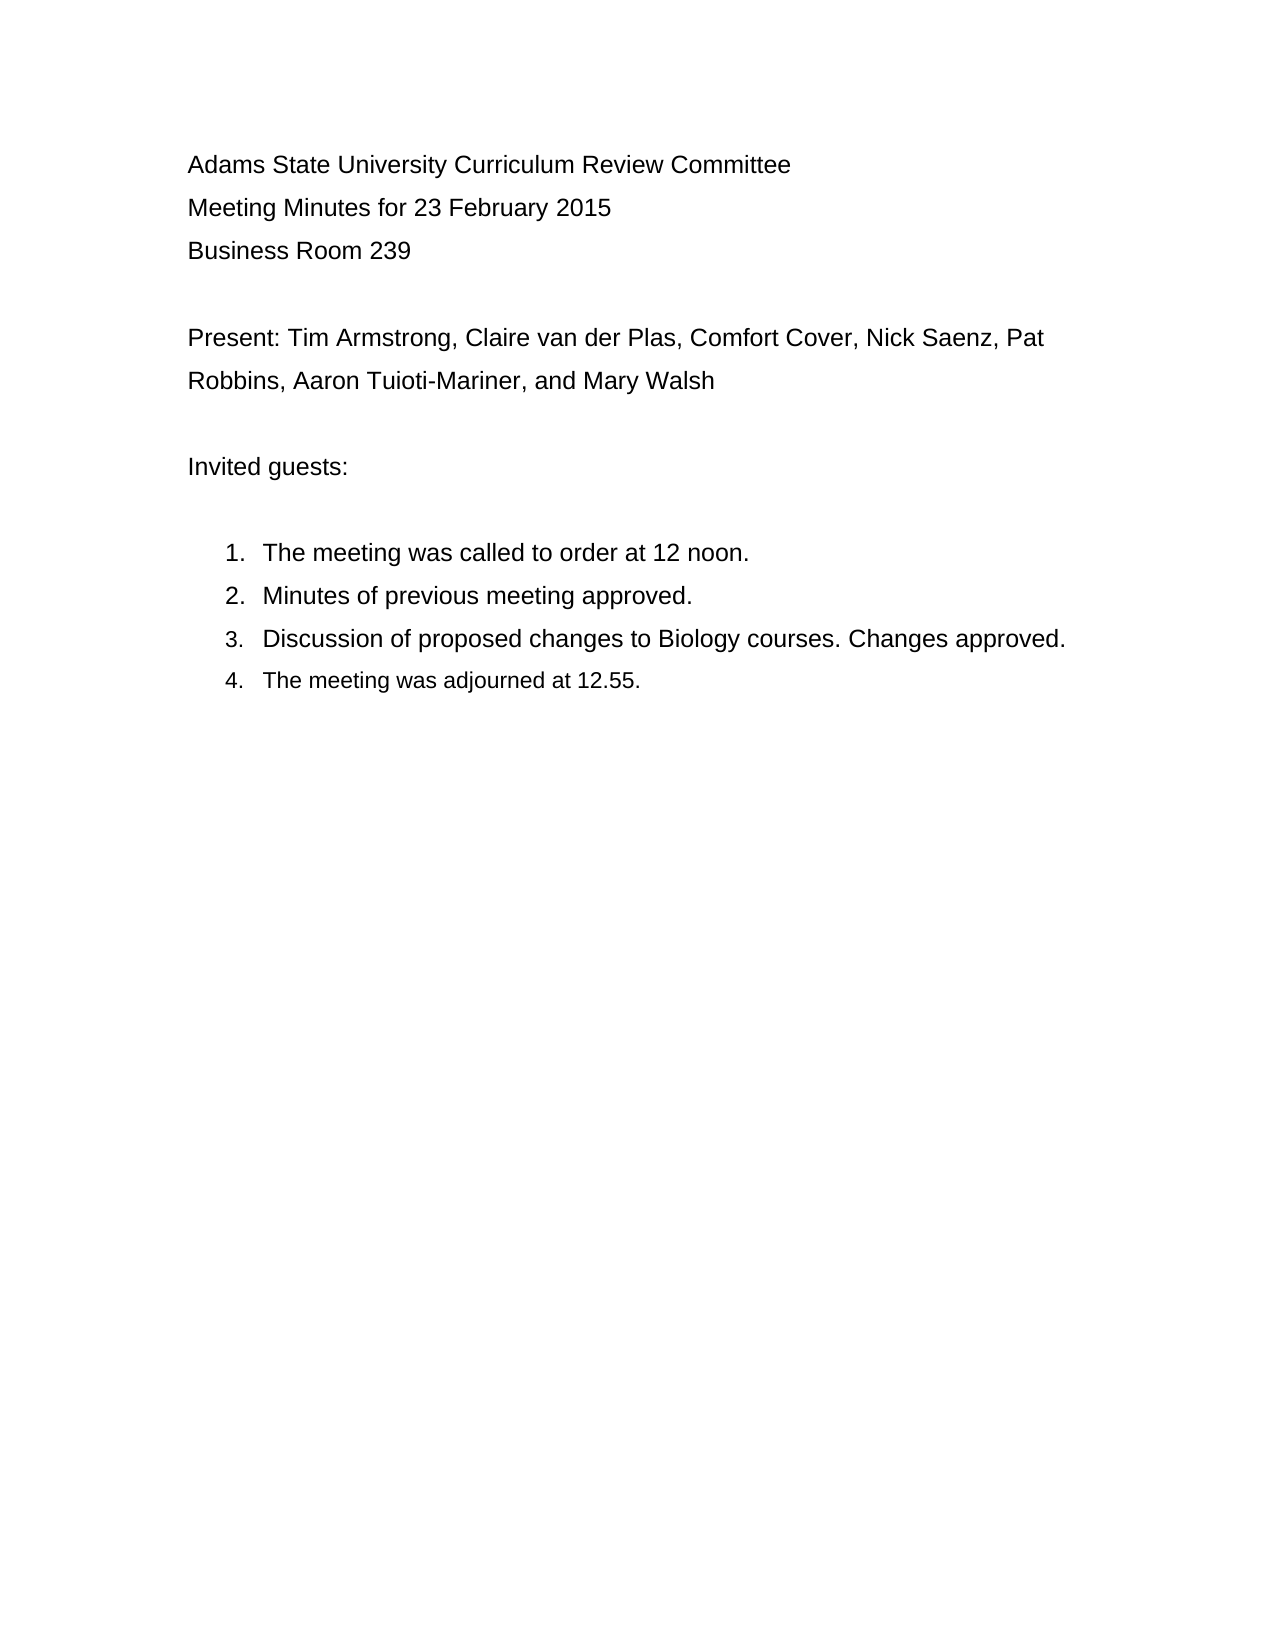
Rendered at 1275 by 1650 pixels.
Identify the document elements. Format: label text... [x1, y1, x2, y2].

list Discussion of proposed changes to Biology courses. Changes approved. [225, 624, 1087, 653]
text Adams State University Curriculum Review Committee [187, 150, 1087, 179]
list The meeting was adjourned at 12.55. [225, 667, 1087, 694]
list The meeting was called to order at 12 noon. [225, 538, 1087, 567]
text Meeting Minutes for 23 February 2015 [187, 193, 1087, 222]
text Present: Tim Armstrong, Claire van der Plas, Comfort Cover, Nick Saenz, Pat Robbins, Aaron Tuioti-Mariner, and Mary Walsh [187, 322, 1087, 394]
list Minutes of previous meeting approved. [225, 581, 1087, 610]
text Business Room 239 [187, 236, 1087, 265]
text Invited guests: [187, 452, 1087, 481]
